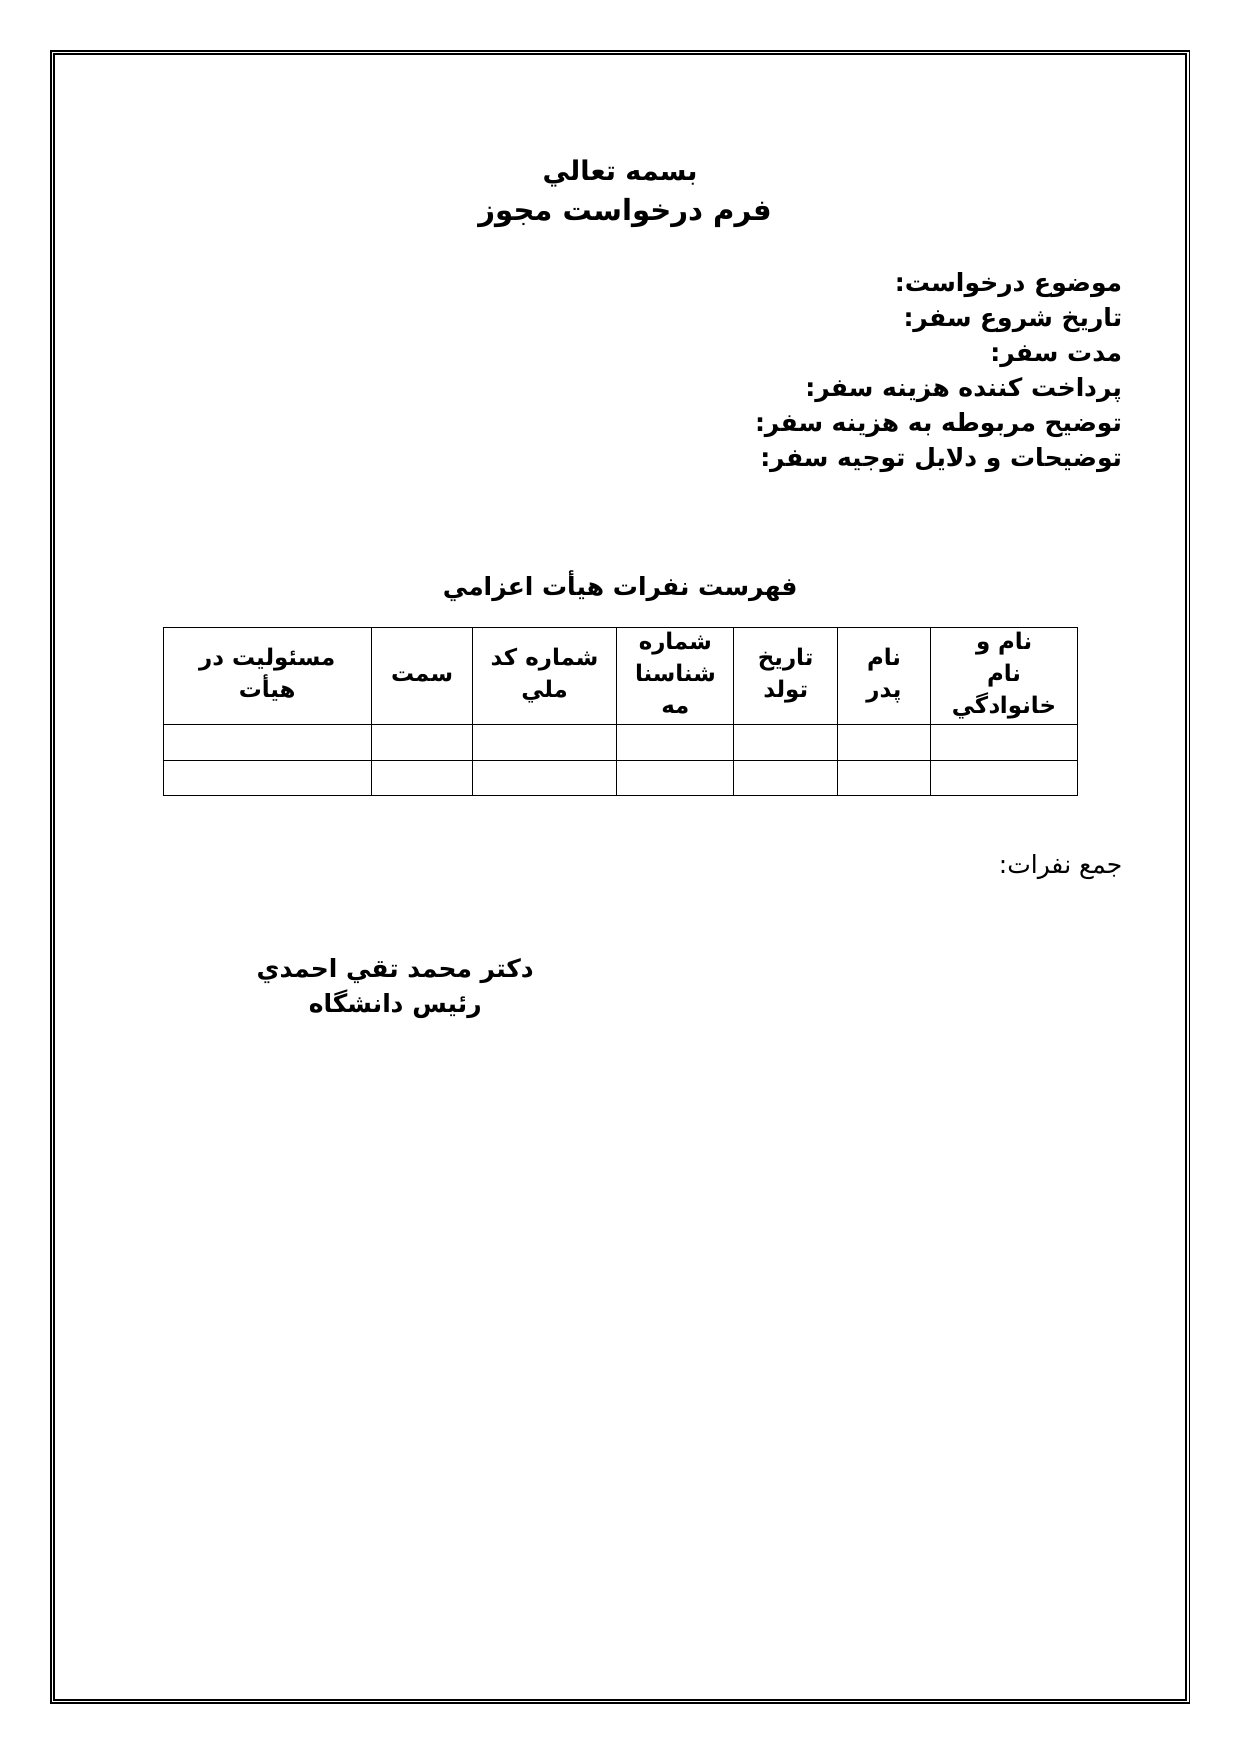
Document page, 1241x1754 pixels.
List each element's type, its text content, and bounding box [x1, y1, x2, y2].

table_cell [164, 761, 371, 795]
table_cell [931, 761, 1077, 795]
table_cell [734, 761, 837, 795]
table_cell [734, 725, 837, 760]
text مدت سفر: [118, 338, 1122, 368]
text فهرست نفرات هيأت اعزامي [118, 572, 1122, 601]
table_cell [838, 725, 930, 760]
table_header مسئوليت در هيأت [164, 628, 371, 724]
table_cell [372, 761, 472, 795]
text موضوع درخواست: [118, 268, 1122, 298]
text توضيحات و دلايل توجيه سفر: [118, 443, 1122, 473]
text تاريخ شروع سفر: [118, 303, 1122, 333]
table_cell [617, 761, 733, 795]
table_header نام و نام خانوادگي [931, 628, 1077, 724]
table_cell [838, 761, 930, 795]
table_header سمت [372, 628, 472, 724]
text دكتر محمد تقي احمدي [118, 955, 672, 984]
table_header شماره شناسنامه [617, 628, 733, 724]
table_cell [473, 725, 616, 760]
table_header نام پدر [838, 628, 930, 724]
text فرم درخواست مجوز [118, 193, 1122, 227]
text رئيس دانشگاه [118, 990, 672, 1019]
table_cell [164, 725, 371, 760]
table_header تاريخ تولد [734, 628, 837, 724]
table_cell [372, 725, 472, 760]
text پرداخت كننده هزينه سفر: [118, 373, 1122, 403]
text توضيح مربوطه به هزينه سفر: [118, 408, 1122, 438]
text جمع نفرات: [118, 851, 1122, 880]
table_cell [931, 725, 1077, 760]
text بسمه تعالي [118, 155, 1122, 187]
table_cell [473, 761, 616, 795]
table_cell [617, 725, 733, 760]
table_header شماره كد ملي [473, 628, 616, 724]
